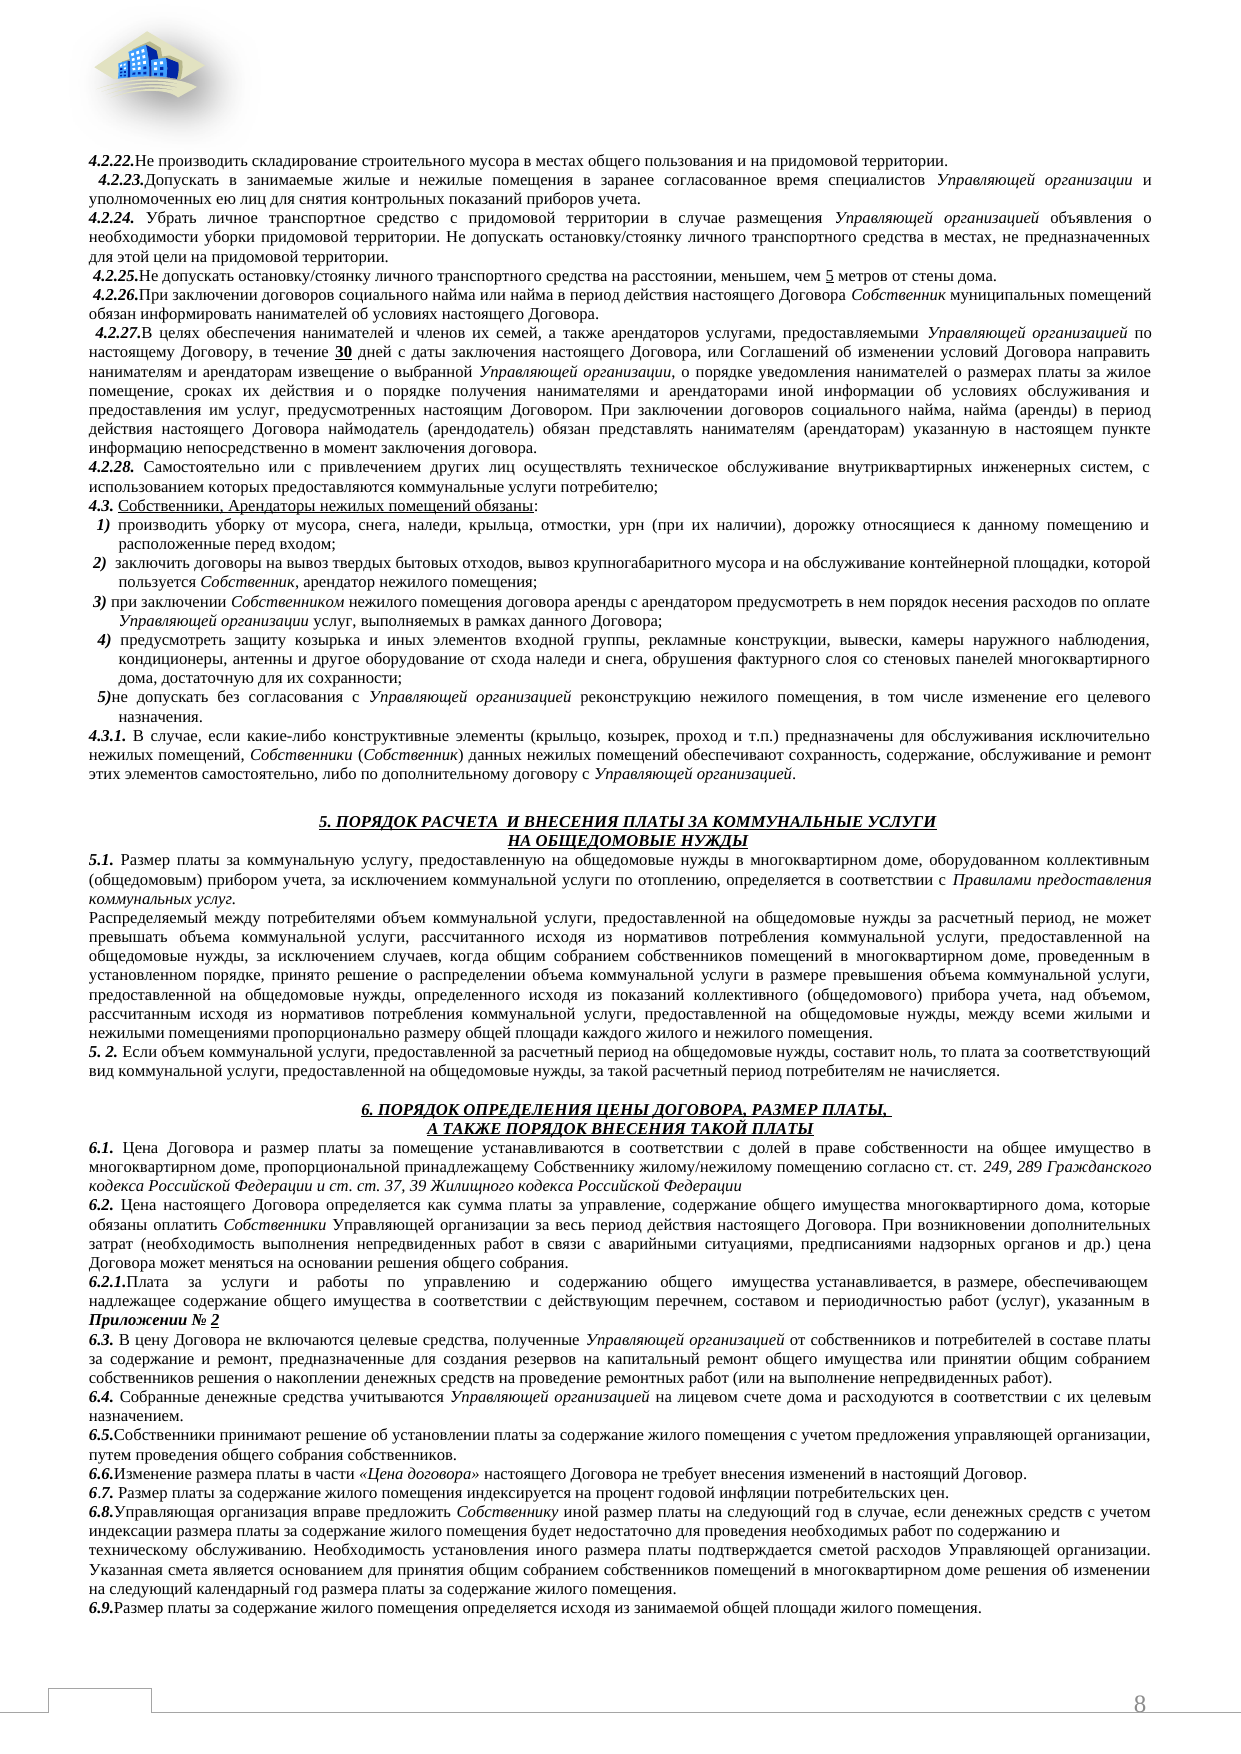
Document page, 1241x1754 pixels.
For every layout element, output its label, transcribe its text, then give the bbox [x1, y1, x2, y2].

text 5. 2. Если объем коммунальной услуги, предоставленной за расчетный период на общедомовые нужды, составит ноль, то плата за соответствующий вид коммунальной услуги, предоставленной на общедомовые нужды, за такой расчетный период потребителям не начисляется. [89, 1042, 1152, 1080]
text 4.2.26.При заключении договоров социального найма или найма в период действия настоящего Договора Собственник муниципальных помещений обязан информировать нанимателей об условиях настоящего Договора. [89, 285, 1152, 323]
text 3) при заключении Собственником нежилого помещения договора аренды с арендатором предусмотреть в нем порядок несения расходов по оплате Управляющей организации услуг, выполняемых в рамках данного Договора; [89, 591, 1152, 630]
text 6.4. Собранные денежные средства учитываются Управляющей организацией на лицевом счете дома и расходуются в соответствии с их целевым назначением. [89, 1387, 1152, 1425]
text 6.5.Собственники принимают решение об установлении платы за содержание жилого помещения с учетом предложения управляющей организации, путем проведения общего собрания собственников. [89, 1425, 1152, 1463]
text 4.2.22.Не производить складирование строительного мусора в местах общего пользования и на придомовой территории. [89, 151, 1152, 170]
text 4.2.27.В целях обеспечения нанимателей и членов их семей, а также арендаторов услугами, предоставляемыми Управляющей организацией по настоящему Договору, в течение 30 дней с даты заключения настоящего Договора, или Соглашений об изменении условий Договора направить нанимателям и арендаторам извещение о выбранной Управляющей организации, о порядке уведомления нанимателей о размерах платы за жилое помещение, сроках их действия и о порядке получения нанимателями и арендаторами иной информации об условиях обслуживания и предоставления им услуг, предусмотренных настоящим Договором. При заключении договоров социального найма, найма (аренды) в период действия настоящего Договора наймодатель (арендодатель) обязан представлять нанимателям (арендаторам) указанную в настоящем пункте информацию непосредственно в момент заключения договора. [89, 323, 1152, 457]
text 5.1. Размер платы за коммунальную услугу, предоставленную на общедомовые нужды в многоквартирном доме, оборудованном коллективным (общедомовым) прибором учета, за исключением коммунальной услуги по отоплению, определяется в соответствии с Правилами предоставления коммунальных услуг. [89, 850, 1152, 908]
text 6.2. Цена настоящего Договора определяется как сумма платы за управление, содержание общего имущества многоквартирного дома, которые обязаны оплатить Собственники Управляющей организации за весь период действия настоящего Договора. При возникновении дополнительных затрат (необходимость выполнения непредвиденных работ в связи с аварийными ситуациями, предписаниями надзорных органов и др.) цена Договора может меняться на основании решения общего собрания. [89, 1195, 1152, 1272]
text 5. ПОРЯДОК РАСЧЕТА И ВНЕСЕНИЯ ПЛАТЫ ЗА КОММУНАЛЬНЫЕ УСЛУГИ [103, 812, 1152, 831]
text 6. ПОРЯДОК ОПРЕДЕЛЕНИЯ ЦЕНЫ ДОГОВОРА, РАЗМЕР ПЛАТЫ, [89, 1099, 1152, 1118]
text 1) производить уборку от мусора, снега, наледи, крыльца, отмостки, урн (при их наличии), дорожку относящиеся к данному помещению и расположенные перед входом; [89, 515, 1152, 553]
text 6.6.Изменение размера платы в части «Цена договора» настоящего Договора не требует внесения изменений в настоящий Договор. [89, 1463, 1152, 1483]
text А ТАКЖЕ ПОРЯДОК ВНЕСЕНИЯ ТАКОЙ ПЛАТЫ [89, 1118, 1152, 1138]
text 5)не допускать без согласования с Управляющей организацией реконструкцию нежилого помещения, в том числе изменение его целевого назначения. [89, 687, 1152, 726]
text 6.3. В цену Договора не включаются целевые средства, полученные Управляющей организацией от собственников и потребителей в составе платы за содержание и ремонт, предназначенные для создания резервов на капитальный ремонт общего имущества или принятии общим собранием собственников решения о накоплении денежных средств на проведение ремонтных работ (или на выполнение непредвиденных работ). [89, 1329, 1152, 1387]
text 4.2.24. Убрать личное транспортное средство с придомовой территории в случае размещения Управляющей организацией объявления о необходимости уборки придомовой территории. Не допускать остановку/стоянку личного транспортного средства в местах, не предназначенных для этой цели на придомовой территории. [89, 208, 1152, 266]
text 6.7. Размер платы за содержание жилого помещения индексируется на процент годовой инфляции потребительских цен. [89, 1483, 1152, 1502]
text 4.3. Собственники, Арендаторы нежилых помещений обязаны: [89, 496, 1152, 515]
text 6.9.Размер платы за содержание жилого помещения определяется исходя из занимаемой общей площади жилого помещения. [89, 1598, 1152, 1617]
text 6.8.Управляющая организация вправе предложить Собственнику иной размер платы на следующий год в случае, если денежных средств с учетом индексации размера платы за содержание жилого помещения будет недостаточно для проведения необходимых работ по содержанию и [89, 1502, 1152, 1540]
text Распределяемый между потребителями объем коммунальной услуги, предоставленной на общедомовые нужды за расчетный период, не может превышать объема коммунальной услуги, рассчитанного исходя из нормативов потребления коммунальной услуги, предоставленной на общедомовые нужды, за исключением случаев, когда общим собранием собственников помещений в многоквартирном доме, проведенным в установленном порядке, принято решение о распределении объема коммунальной услуги в размере превышения объема коммунальной услуги, предоставленной на общедомовые нужды, определенного исходя из показаний коллективного (общедомового) прибора учета, над объемом, рассчитанным исходя из нормативов потребления коммунальной услуги, предоставленной на общедомовые нужды, между всеми жилыми и нежилыми помещениями пропорционально размеру общей площади каждого жилого и нежилого помещения. [89, 908, 1152, 1042]
text 6.1. Цена Договора и размер платы за помещение устанавливаются в соответствии с долей в праве собственности на общее имущество в многоквартирном доме, пропорциональной принадлежащему Собственнику жилому/нежилому помещению согласно ст. ст. 249, 289 Гражданского кодекса Российской Федерации и ст. ст. 37, 39 Жилищного кодекса Российской Федерации [89, 1138, 1152, 1195]
text 4.2.23.Допускать в занимаемые жилые и нежилые помещения в заранее согласованное время специалистов Управляющей организации и уполномоченных ею лиц для снятия контрольных показаний приборов учета. [89, 170, 1152, 208]
text 6.2.1.Плата за услуги и работы по управлению и содержанию общего имущества устанавливается, в размере, обеспечивающем надлежащее содержание общего имущества в соответствии с действующим перечнем, составом и периодичностью работ (услуг), указанным в Приложении № 2 [89, 1272, 1152, 1329]
text 4.3.1. В случае, если какие-либо конструктивные элементы (крыльцо, козырек, проход и т.п.) предназначены для обслуживания исключительно нежилых помещений, Собственники (Собственник) данных нежилых помещений обеспечивают сохранность, содержание, обслуживание и ремонт этих элементов самостоятельно, либо по дополнительному договору с Управляющей организацией. [89, 726, 1152, 783]
text 4.2.25.Не допускать остановку/стоянку личного транспортного средства на расстоянии, меньшем, чем 5 метров от стены дома. [89, 266, 1152, 285]
text 4.2.28. Самостоятельно или с привлечением других лиц осуществлять техническое обслуживание внутриквартирных инженерных систем, с использованием которых предоставляются коммунальные услуги потребителю; [89, 457, 1152, 496]
text НА ОБЩЕДОМОВЫЕ НУЖДЫ [103, 831, 1152, 850]
text 4) предусмотреть защиту козырька и иных элементов входной группы, рекламные конструкции, вывески, камеры наружного наблюдения, кондиционеры, антенны и другое оборудование от схода наледи и снега, обрушения фактурного слоя со стеновых панелей многоквартирного дома, достаточную для их сохранности; [89, 630, 1152, 687]
text техническому обслуживанию. Необходимость установления иного размера платы подтверждается сметой расходов Управляющей организации. Указанная смета является основанием для принятия общим собранием собственников помещений в многоквартирном доме решения об изменении на следующий календарный год размера платы за содержание жилого помещения. [89, 1540, 1152, 1598]
text 2) заключить договоры на вывоз твердых бытовых отходов, вывоз крупногабаритного мусора и на обслуживание контейнерной площадки, которой пользуется Собственник, арендатор нежилого помещения; [89, 553, 1152, 591]
